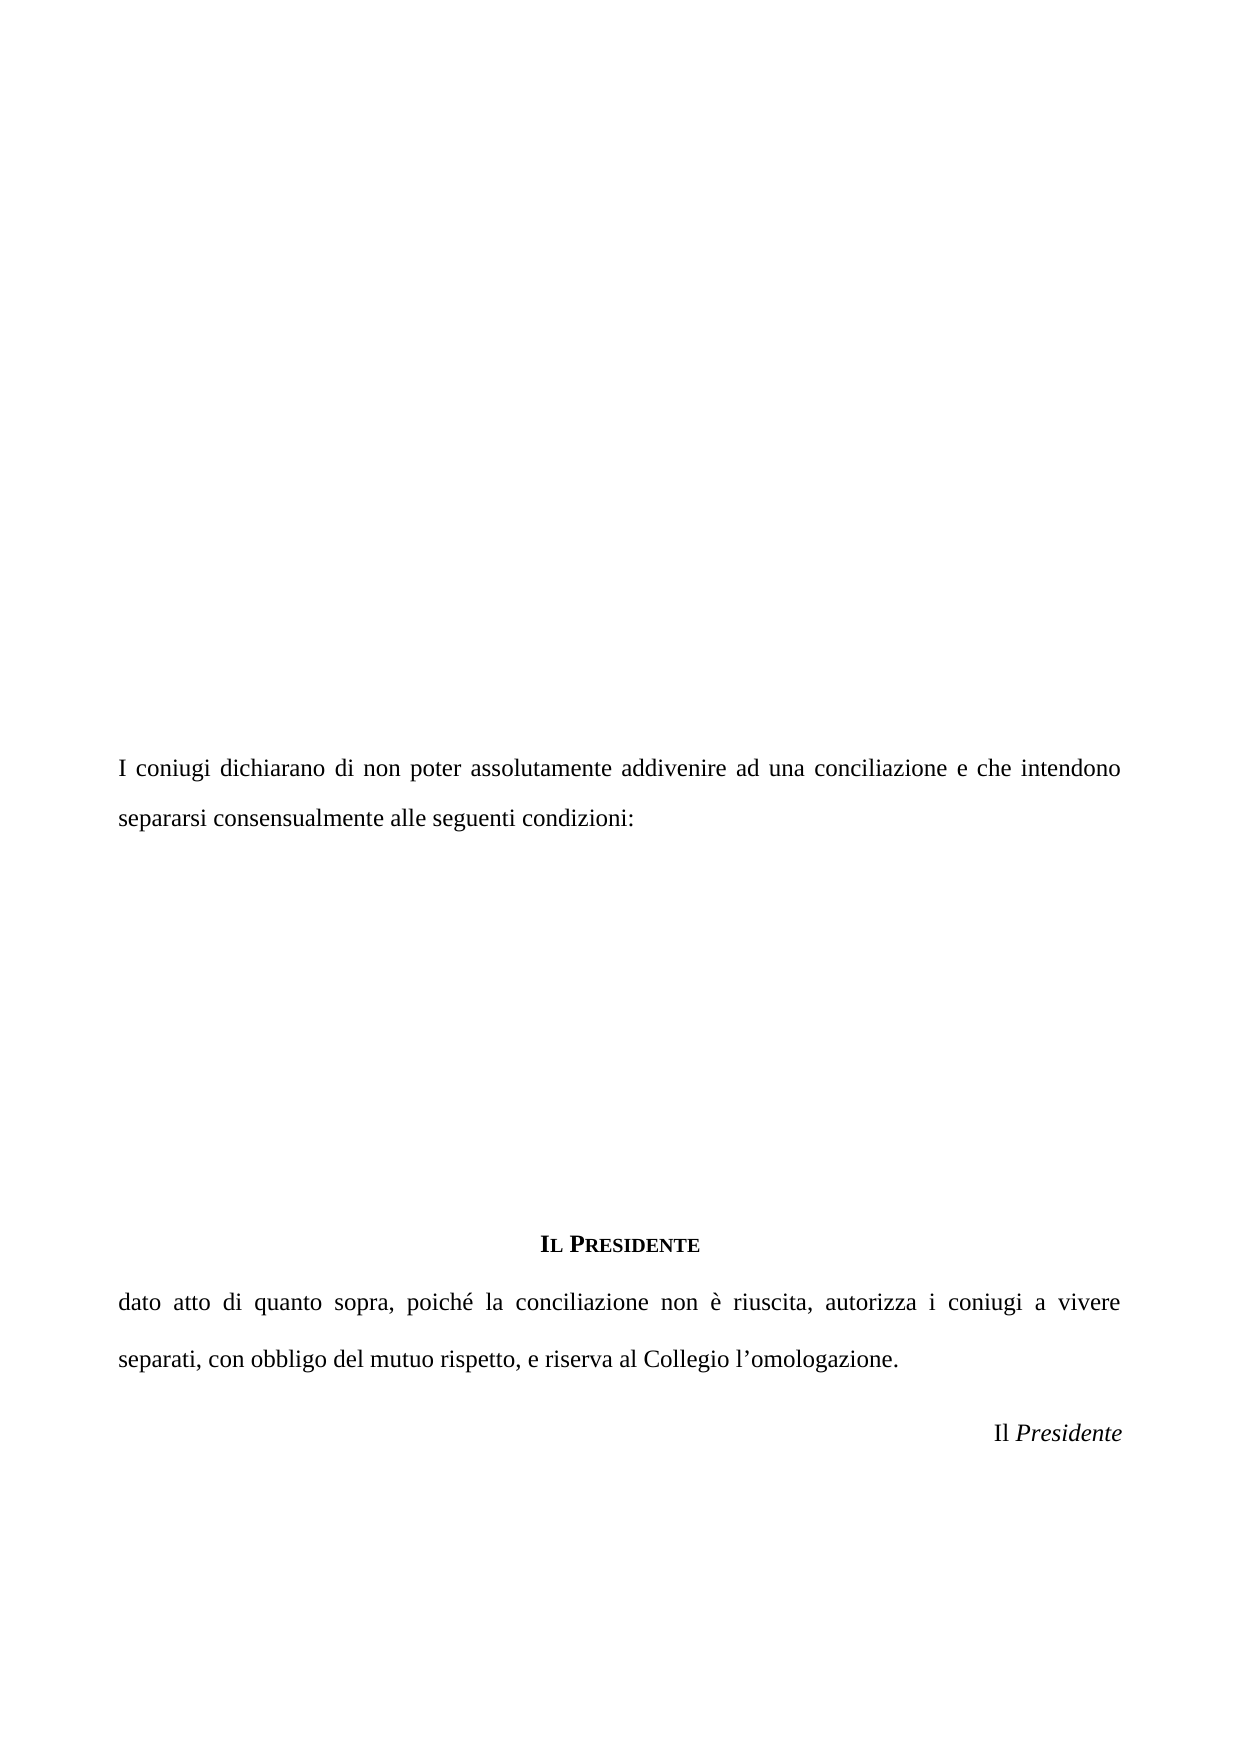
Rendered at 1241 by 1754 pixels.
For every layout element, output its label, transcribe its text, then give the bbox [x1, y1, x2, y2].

text Il Presidente [118, 1229, 1122, 1258]
text dato atto di quanto sopra, poiché la conciliazione non è riuscita, autorizza i coniugi a vivere separati, con obbligo del mutuo rispetto, e riserva al Collegio l’omologazione. [118, 1287, 1122, 1373]
text Il Presidente [118, 1402, 1122, 1451]
text I coniugi dichiarano di non poter assolutamente addivenire ad una conciliazione e che intendono separarsi consensualmente alle seguenti condizioni: [118, 738, 1122, 836]
